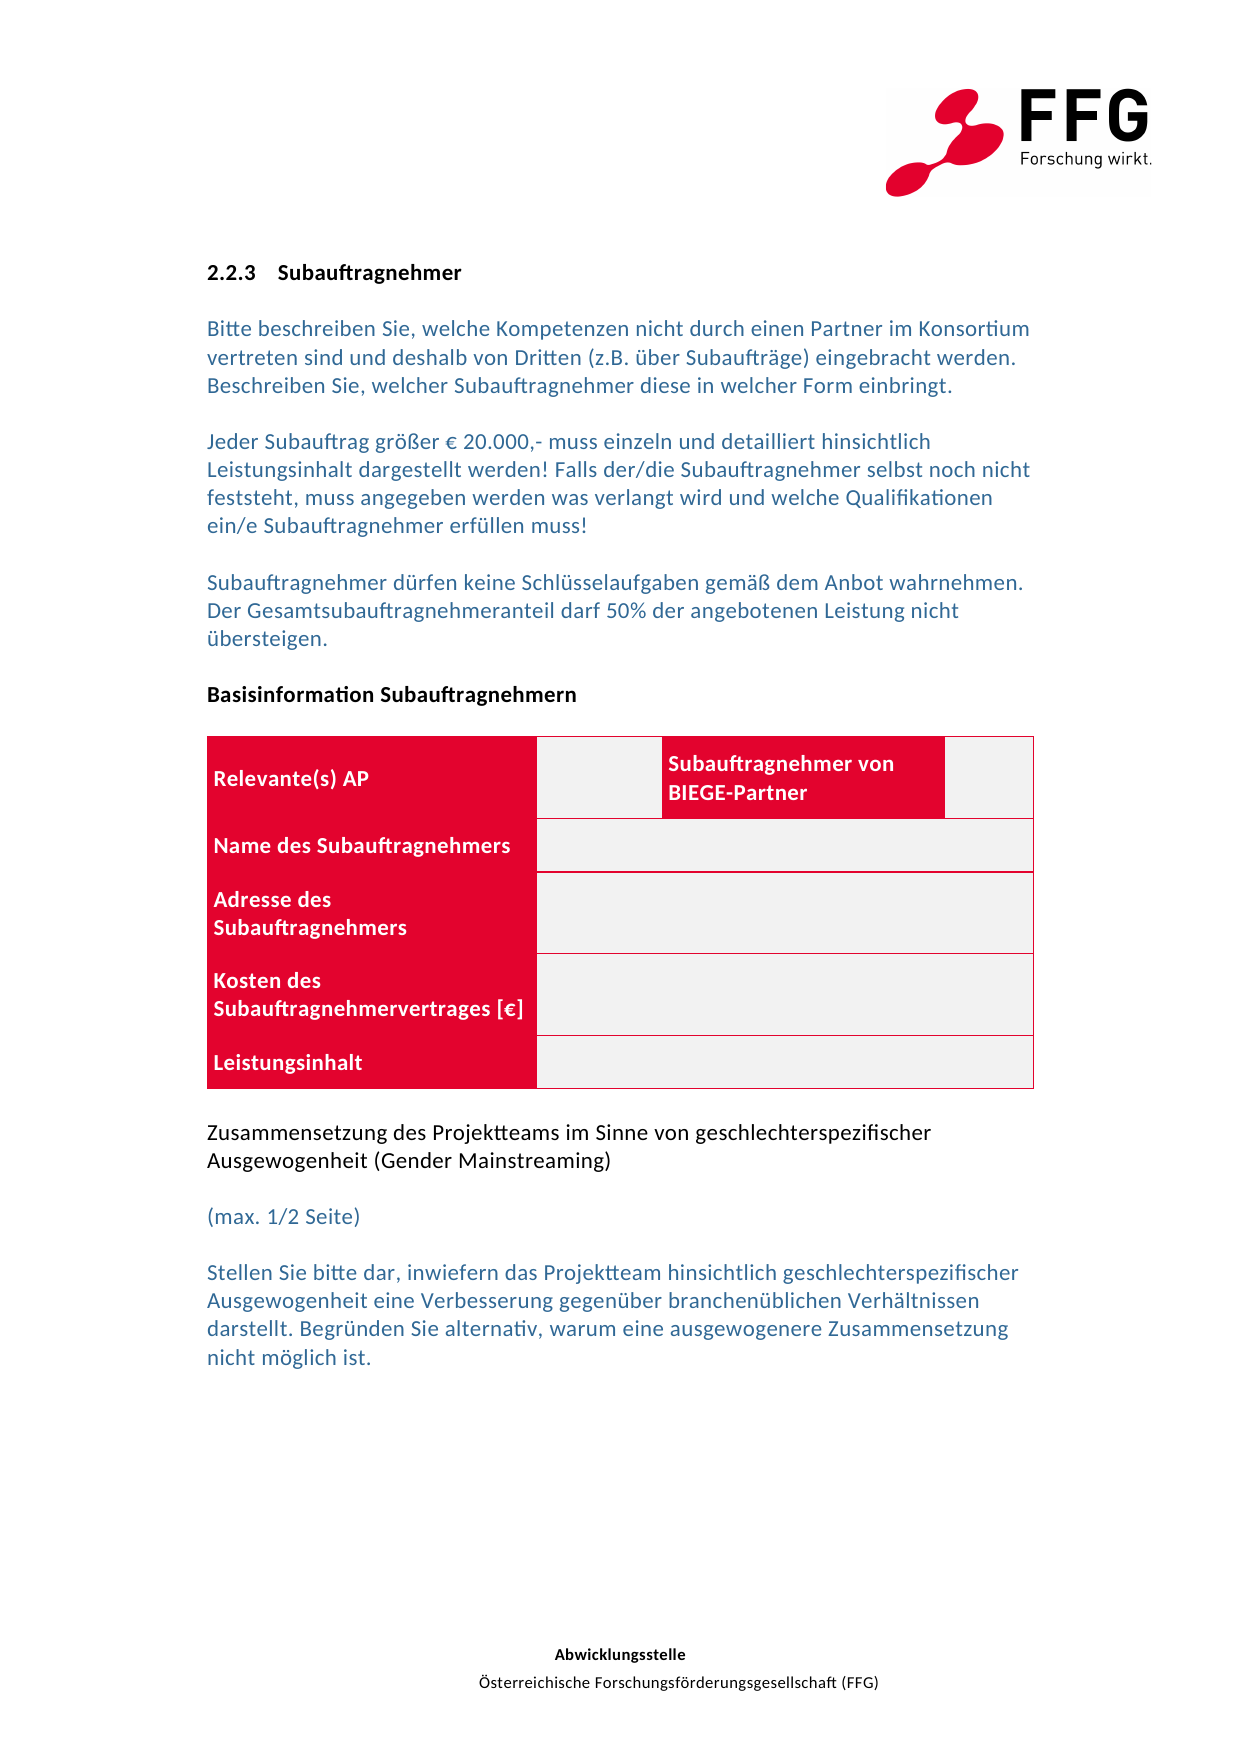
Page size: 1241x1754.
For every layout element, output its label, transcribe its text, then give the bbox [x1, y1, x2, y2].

table_cell [537, 1036, 1033, 1088]
table_cell [537, 873, 1033, 953]
table_header Subauftragnehmer von BIEGE-Partner [662, 737, 945, 818]
text Bitte beschreiben Sie, welche Kompetenzen nicht durch einen Partner im Konsortium vertreten sind und deshalb von Dritten (z.B. über Subaufträge) eingebracht werden. Beschreiben Sie, welcher Subauftragnehmer diese in welcher Form einbringt. [207, 314, 1033, 399]
table_header Relevante(s) AP [208, 737, 537, 818]
table_cell Kosten des Subauftragnehmervertrages [€] [208, 954, 537, 1035]
table_cell Leistungsinhalt [208, 1036, 537, 1088]
picture [885, 88, 1152, 197]
table_header [945, 737, 1033, 818]
table_cell Name des Subauftragnehmers [208, 819, 537, 871]
table_cell [537, 954, 1033, 1035]
text Zusammensetzung des Projektteams im Sinne von geschlechterspezifischer Ausgewogenheit (Gender Mainstreaming) [207, 1117, 1033, 1174]
table_header [537, 737, 662, 818]
table_cell Adresse des Subauftragnehmers [208, 873, 537, 953]
text Jeder Subauftrag größer € 20.000,- muss einzeln und detailliert hinsichtlich Leistungsinhalt dargestellt werden! Falls der/die Subauftragnehmer selbst noch nicht feststeht, muss angegeben werden was verlangt wird und welche Qualifikationen ein/e Subauftragnehmer erfüllen muss! [207, 427, 1033, 539]
text (max. 1/2 Seite) [207, 1202, 1033, 1230]
table_cell [537, 819, 1033, 871]
text Subauftragnehmer dürfen keine Schlüsselaufgaben gemäß dem Anbot wahrnehmen. Der Gesamtsubauftragnehmeranteil darf 50% der angebotenen Leistung nicht übersteigen. [207, 567, 1033, 652]
text Basisinformation Subauftragnehmern [207, 680, 1033, 708]
subtitle Subauftragnehmer [207, 258, 1033, 286]
text Stellen Sie bitte dar, inwiefern das Projektteam hinsichtlich geschlechterspezifischer Ausgewogenheit eine Verbesserung gegenüber branchenüblichen Verhältnissen darstellt. Begründen Sie alternativ, warum eine ausgewogenere Zusammensetzung nicht möglich ist. [207, 1258, 1033, 1371]
